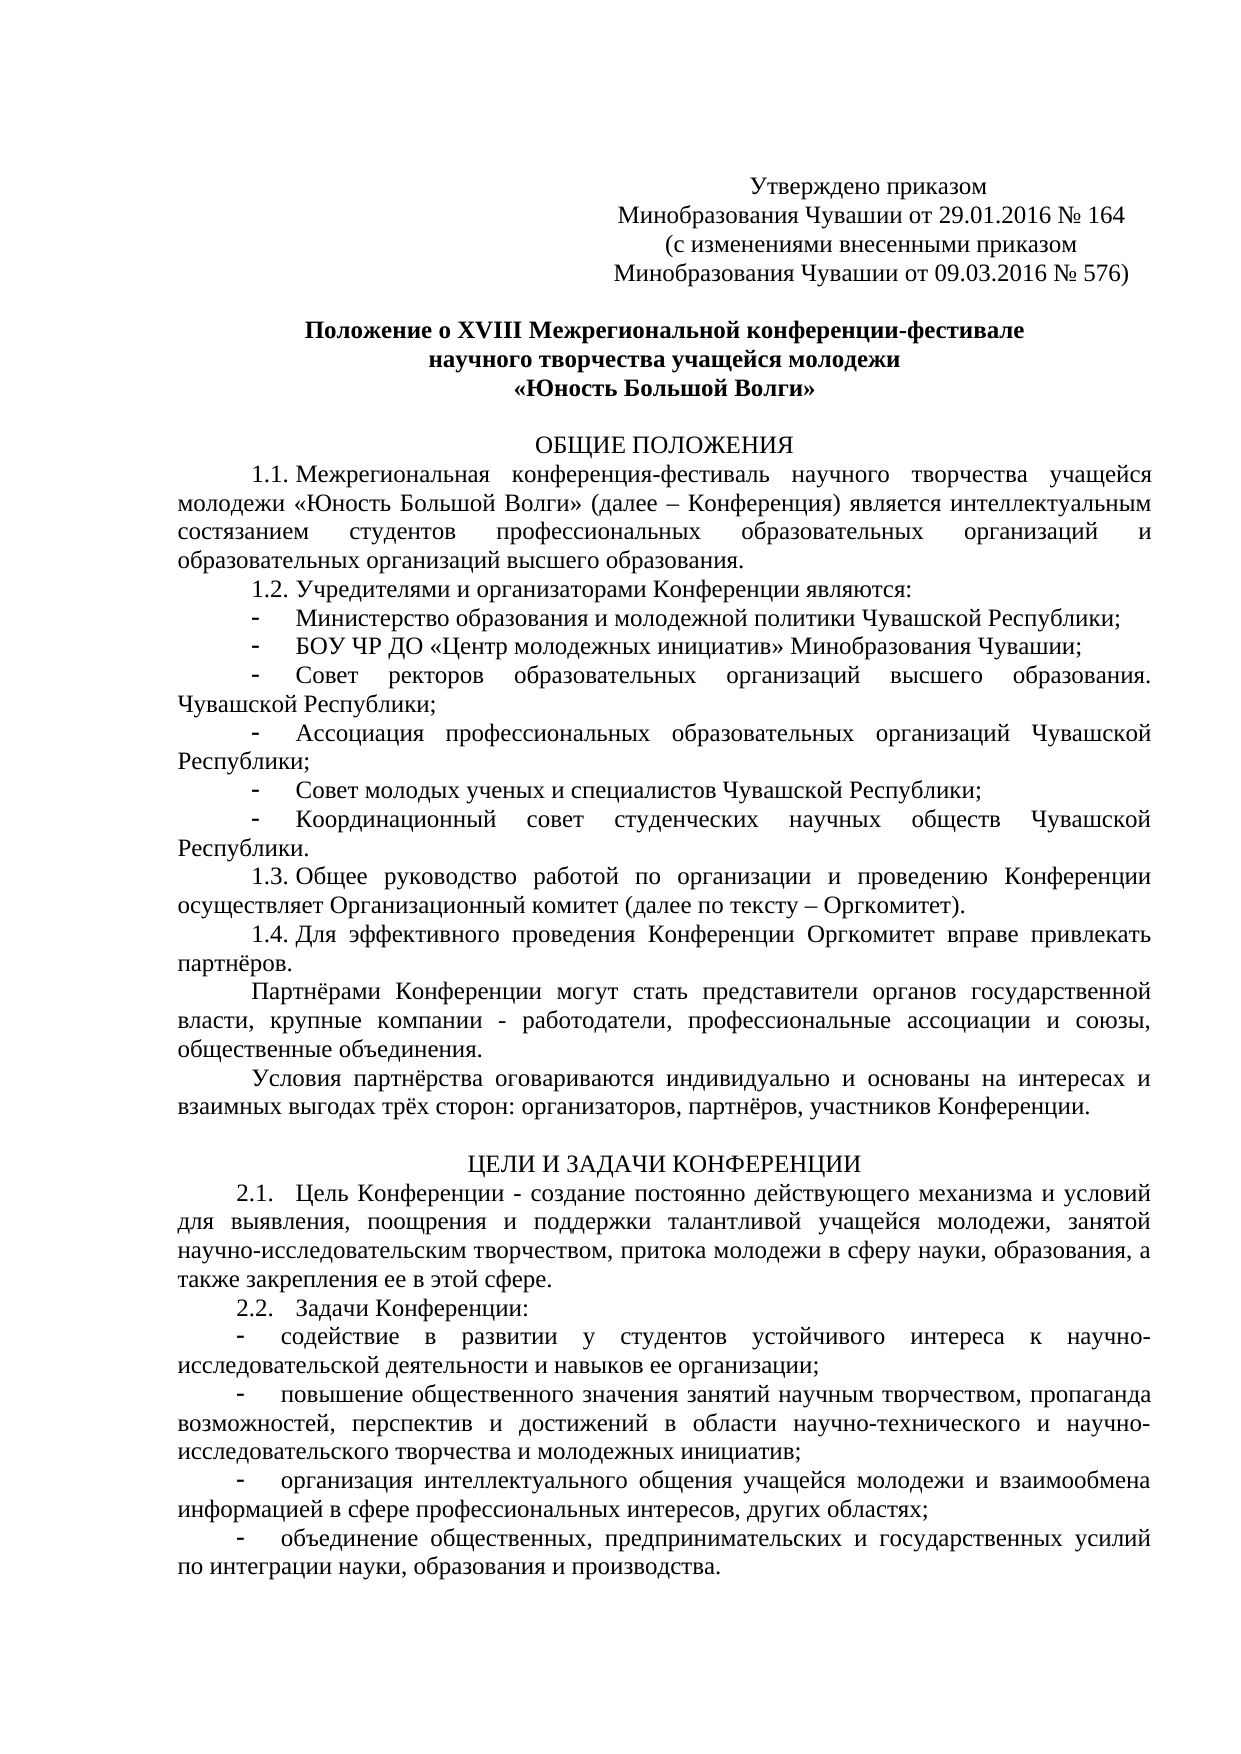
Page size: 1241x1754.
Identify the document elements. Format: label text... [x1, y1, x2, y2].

list Учредителями и организаторами Конференции являются: [177, 574, 1152, 603]
list Партнёрами Конференции могут стать представители органов государственной власти, крупные компании - работодатели, профессиональные ассоциации и союзы, общественные объединения. [177, 976, 1152, 1063]
list повышение общественного значения занятий научным творчеством, пропаганда возможностей, перспектив и достижений в области научно-технического и научно-исследовательского творчества и молодежных инициатив; [177, 1379, 1152, 1465]
list БОУ ЧР ДО «Центр молодежных инициатив» Минобразования Чувашии; [177, 631, 1152, 660]
list объединение общественных, предпринимательских и государственных усилий по интеграции науки, образования и производства. [177, 1523, 1152, 1580]
text (с изменениями внесенными приказом Минобразования Чувашии от 09.03.2016 № 576) [591, 229, 1152, 286]
list Задачи Конференции: [177, 1293, 1152, 1321]
text ОБЩИЕ ПОЛОЖЕНИЯ [177, 430, 1152, 459]
text «Юность Большой Волги» [177, 373, 1152, 401]
list Условия партнёрства оговариваются индивидуально и основаны на интересах и взаимных выгодах трёх сторон: организаторов, партнёров, участников Конференции. [177, 1063, 1152, 1120]
list Совет ректоров образовательных организаций высшего образования. Чувашской Республики; [177, 660, 1152, 718]
list Для эффективного проведения Конференции Оргкомитет вправе привлекать партнёров. [177, 919, 1152, 976]
text научного творчества учащейся молодежи [177, 344, 1152, 373]
text Утверждено приказом Минобразования Чувашии от 29.01.2016 № 164 [591, 171, 1152, 229]
list Координационный совет студенческих научных обществ Чувашской Республики. [177, 804, 1152, 861]
list Общее руководство работой по организации и проведению Конференции осуществляет Организационный комитет (далее по тексту – Оргкомитет). [177, 861, 1152, 919]
list Цель Конференции - создание постоянно действующего механизма и условий для выявления, поощрения и поддержки талантливой учащейся молодежи, занятой научно-исследовательским творчеством, притока молодежи в сферу науки, образования, а также закрепления ее в этой сфере. [177, 1178, 1152, 1293]
list организация интеллектуального общения учащейся молодежи и взаимообмена информацией в сфере профессиональных интересов, других областях; [177, 1465, 1152, 1523]
text ЦЕЛИ И ЗАДАЧИ КОНФЕРЕНЦИИ [177, 1149, 1152, 1178]
list Совет молодых ученых и специалистов Чувашской Республики; [177, 775, 1152, 804]
text Положение о XVIII Межрегиональной конференции-фестивале [177, 315, 1152, 344]
list Ассоциация профессиональных образовательных организаций Чувашской Республики; [177, 718, 1152, 775]
list Межрегиональная конференция-фестиваль научного творчества учащейся молодежи «Юность Большой Волги» (далее – Конференция) является интеллектуальным состязанием студентов профессиональных образовательных организаций и образовательных организаций высшего образования. [177, 459, 1152, 574]
list содействие в развитии у студентов устойчивого интереса к научно-исследовательской деятельности и навыков ее организации; [177, 1321, 1152, 1379]
list Министерство образования и молодежной политики Чувашской Республики; [177, 603, 1152, 631]
